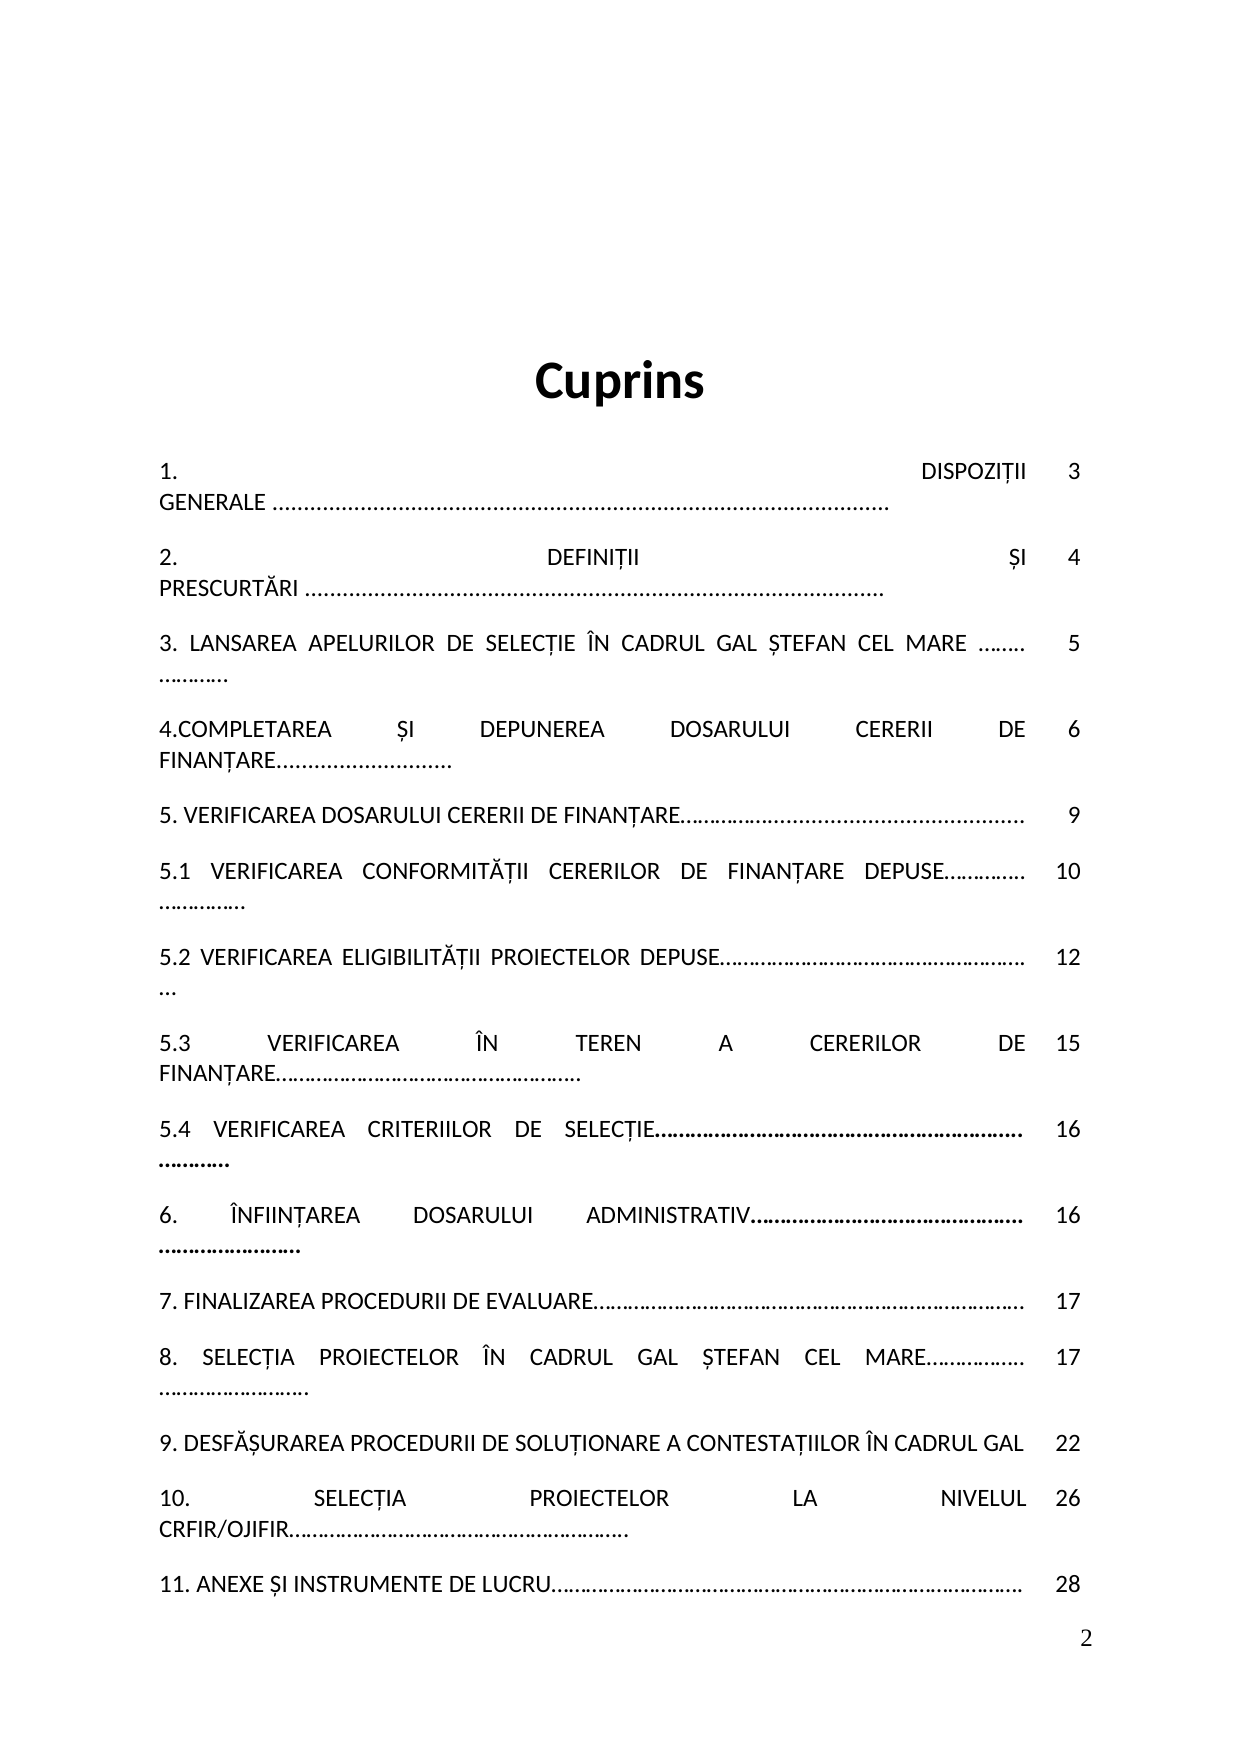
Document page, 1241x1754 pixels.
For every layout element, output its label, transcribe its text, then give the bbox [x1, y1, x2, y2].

text Cuprins [148, 346, 1093, 412]
table_cell 28 [1038, 1556, 1092, 1599]
table_cell 9. Desfășurarea procedurii de soluționare a contestațiilor ÎN CADRUL gal [148, 1414, 1038, 1470]
table_cell 15 [1038, 1015, 1092, 1101]
table_cell 10 [1038, 843, 1092, 928]
table_cell 16 [1038, 1187, 1092, 1273]
table_cell 16 [1038, 1101, 1092, 1187]
table_cell 26 [1038, 1470, 1092, 1556]
table_cell 2. DEFINIȚII ȘI PRESCURTĂRI ............................................................................................ [148, 529, 1038, 615]
table_cell 5.4 VERIFICAREA CRITERIILOR DE SELECȚIE……………………………………………………..………… [148, 1101, 1038, 1187]
table_cell 4.COMPLETAREA ȘI DEPUNEREA DOSARULUI CERERII DE FINANȚARE............................ [148, 701, 1038, 787]
table_cell 10. SELECȚIA PROIECTELOR LA NIVELUL CRFIR/OJIFIR………………………………………………….. [148, 1470, 1038, 1556]
table_cell 22 [1038, 1414, 1092, 1470]
table_cell 17 [1038, 1328, 1092, 1414]
table_cell 17 [1038, 1273, 1092, 1328]
table_cell 5. VERIFICAREA DOSARULUI CERERII DE FINANȚARE……………......................................... [148, 787, 1038, 842]
table_cell 12 [1038, 929, 1092, 1014]
table_header 3 [1038, 443, 1092, 529]
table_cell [148, 1556, 1038, 1599]
table_cell 5.1 VERIFICAREA CONFORMITĂȚII CERERILOR DE FINANȚARE DEPUSE…………..…………… [148, 843, 1038, 928]
table_cell 9 [1038, 787, 1092, 842]
table_cell 5.2 VERIFICAREA ELIGIBILITĂȚII PROIECTELOR DEPUSE……………………………….…………….… [148, 929, 1038, 1014]
table_cell 3. LANSAREA APELURILOR DE SELECȚIE ÎN CADRUL GAL ȘTEFAN CEL MARE ……..………… [148, 615, 1038, 701]
table_cell 7. FINALIZAREA PROCEDURII DE EVALUARE………………………………………………………………… [148, 1273, 1038, 1328]
table_cell 6. ÎNFIINȚAREA DOSARULUI ADMINISTRATIV……………………………………….…………………… [148, 1187, 1038, 1273]
table_cell 5 [1038, 615, 1092, 701]
table_cell 8. SELECȚIA PROIECTELOR ÎN CADRUL GAL ȘTEFAN CEL MARE……………..…………………….. [148, 1328, 1038, 1414]
table_cell 4 [1038, 529, 1092, 615]
table_cell 6 [1038, 701, 1092, 787]
table_header 1. DISPOZIȚII GENERALE .................................................................................................. [148, 443, 1038, 529]
table_cell 5.3 VERIFICAREA ÎN TEREN A CERERILOR DE FINANȚARE…………………………………………….. [148, 1015, 1038, 1101]
